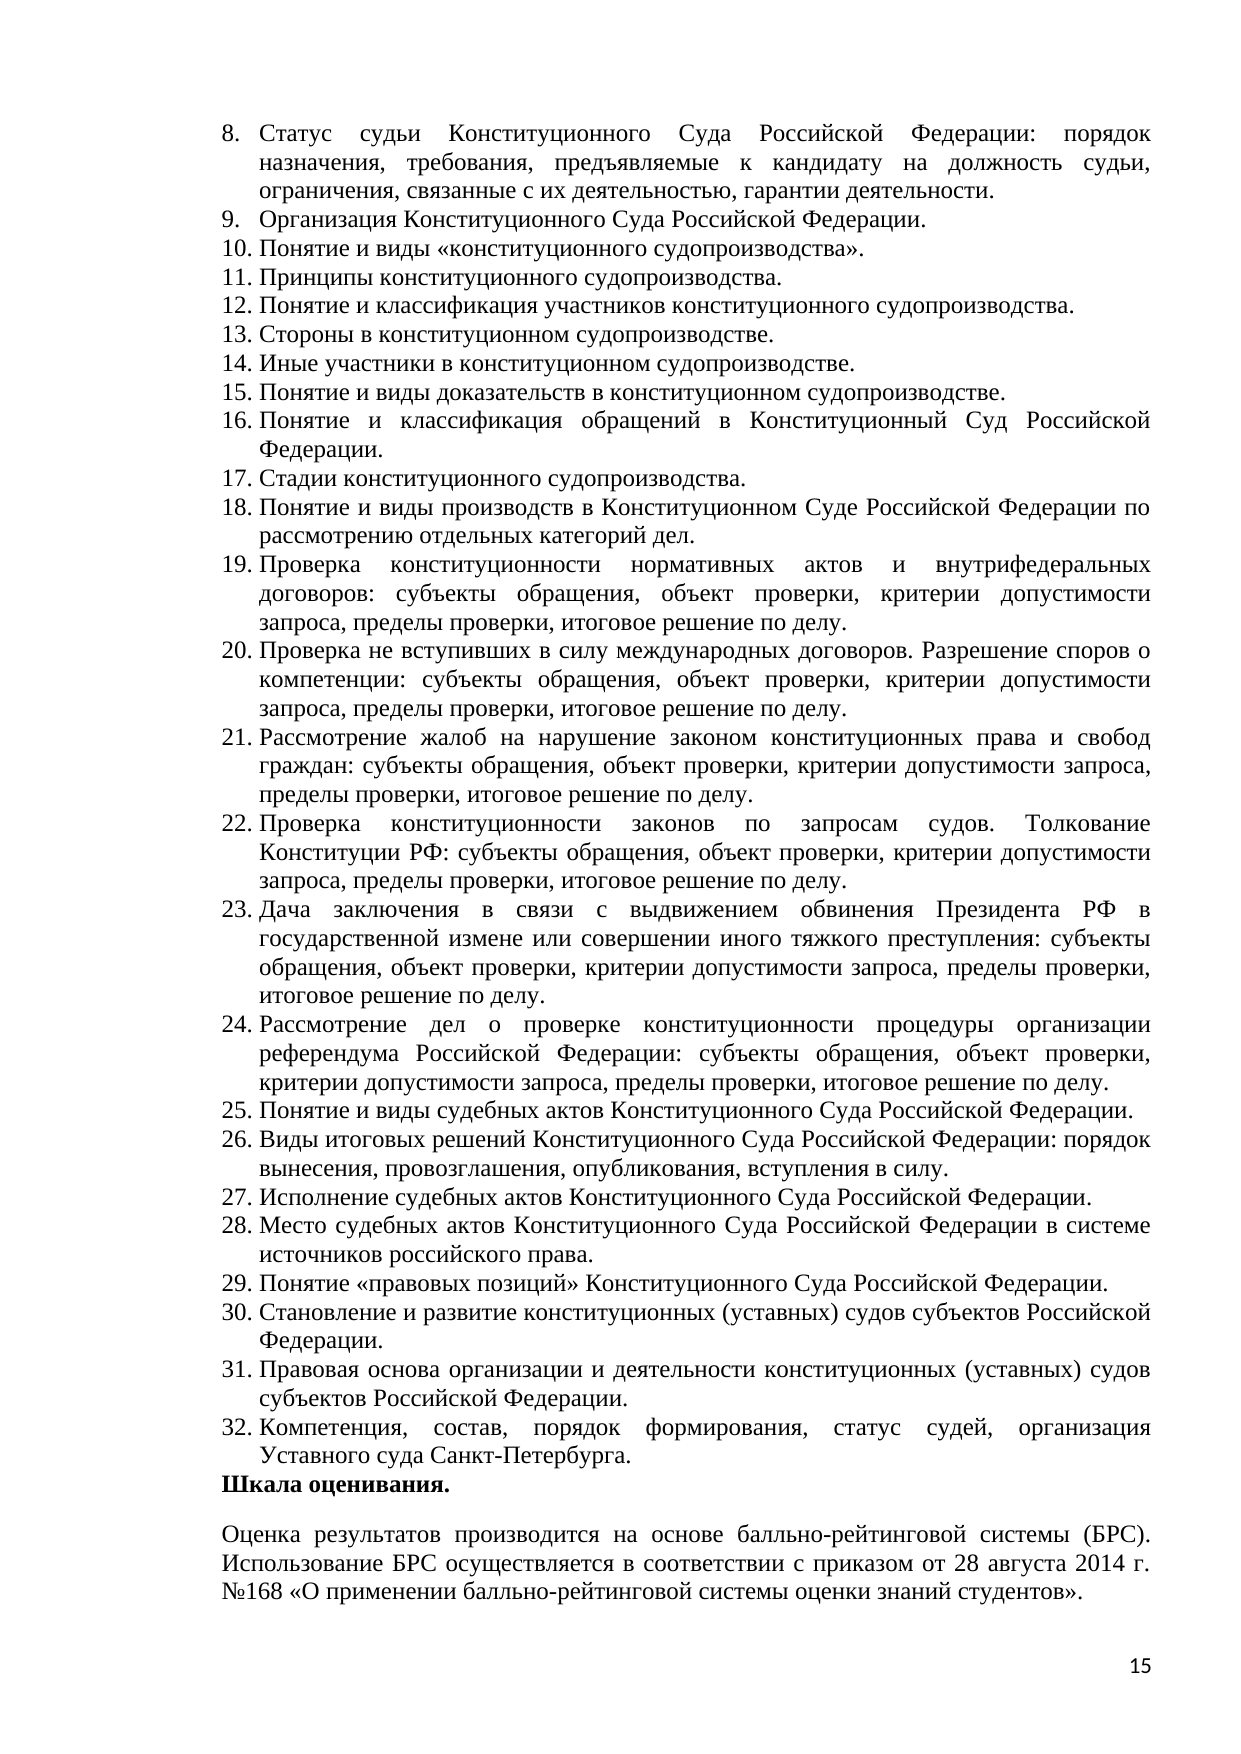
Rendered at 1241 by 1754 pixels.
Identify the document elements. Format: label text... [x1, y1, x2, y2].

list Проверка конституционности законов по запросам судов. Толкование Конституции РФ: субъекты обращения, объект проверки, критерии допустимости запроса, пределы проверки, итоговое решение по делу. [221, 808, 1152, 894]
text Шкала оценивания. [221, 1469, 1152, 1498]
list Правовая основа организации и деятельности конституционных (уставных) судов субъектов Российской Федерации. [221, 1354, 1152, 1412]
list Исполнение судебных актов Конституционного Суда Российской Федерации. [221, 1182, 1152, 1211]
list Понятие и виды «конституционного судопроизводства». [221, 233, 1152, 262]
text Оценка результатов производится на основе балльно-рейтинговой системы (БРС). Использование БРС осуществляется в соответствии с приказом от 28 августа 2014 г. №168 «О применении балльно-рейтинговой системы оценки знаний студентов». [221, 1519, 1152, 1605]
list Стадии конституционного судопроизводства. [221, 463, 1152, 492]
list Компетенция, состав, порядок формирования, статус судей, организация Уставного суда Санкт-Петербурга. [221, 1412, 1152, 1469]
list Проверка конституционности нормативных актов и внутрифедеральных договоров: субъекты обращения, объект проверки, критерии допустимости запроса, пределы проверки, итоговое решение по делу. [221, 549, 1152, 636]
list Проверка не вступивших в силу международных договоров. Разрешение споров о компетенции: субъекты обращения, объект проверки, критерии допустимости запроса, пределы проверки, итоговое решение по делу. [221, 636, 1152, 722]
list Понятие и виды судебных актов Конституционного Суда Российской Федерации. [221, 1096, 1152, 1124]
list Рассмотрение жалоб на нарушение законом конституционных права и свобод граждан: субъекты обращения, объект проверки, критерии допустимости запроса, пределы проверки, итоговое решение по делу. [221, 722, 1152, 808]
list Понятие и классификация участников конституционного судопроизводства. [221, 291, 1152, 319]
list Понятие и виды производств в Конституционном Суде Российской Федерации по рассмотрению отдельных категорий дел. [221, 492, 1152, 549]
list Становление и развитие конституционных (уставных) судов субъектов Российской Федерации. [221, 1297, 1152, 1354]
list Место судебных актов Конституционного Суда Российской Федерации в системе источников российского права. [221, 1211, 1152, 1268]
list Дача заключения в связи с выдвижением обвинения Президента РФ в государственной измене или совершении иного тяжкого преступления: субъекты обращения, объект проверки, критерии допустимости запроса, пределы проверки, итоговое решение по делу. [221, 894, 1152, 1009]
list Стороны в конституционном судопроизводстве. [221, 319, 1152, 348]
list Виды итоговых решений Конституционного Суда Российской Федерации: порядок вынесения, провозглашения, опубликования, вступления в силу. [221, 1124, 1152, 1182]
list Рассмотрение дел о проверке конституционности процедуры организации референдума Российской Федерации: субъекты обращения, объект проверки, критерии допустимости запроса, пределы проверки, итоговое решение по делу. [221, 1009, 1152, 1096]
list Понятие «правовых позиций» Конституционного Суда Российской Федерации. [221, 1268, 1152, 1297]
list Организация Конституционного Суда Российской Федерации. [221, 204, 1152, 233]
list Понятие и классификация обращений в Конституционный Суд Российской Федерации. [221, 406, 1152, 463]
list Понятие и виды доказательств в конституционном судопроизводстве. [221, 377, 1152, 406]
list Иные участники в конституционном судопроизводстве. [221, 348, 1152, 377]
list Принципы конституционного судопроизводства. [221, 262, 1152, 291]
list Статус судьи Конституционного Суда Российской Федерации: порядок назначения, требования, предъявляемые к кандидату на должность судьи, ограничения, связанные с их деятельностью, гарантии деятельности. [221, 118, 1152, 204]
